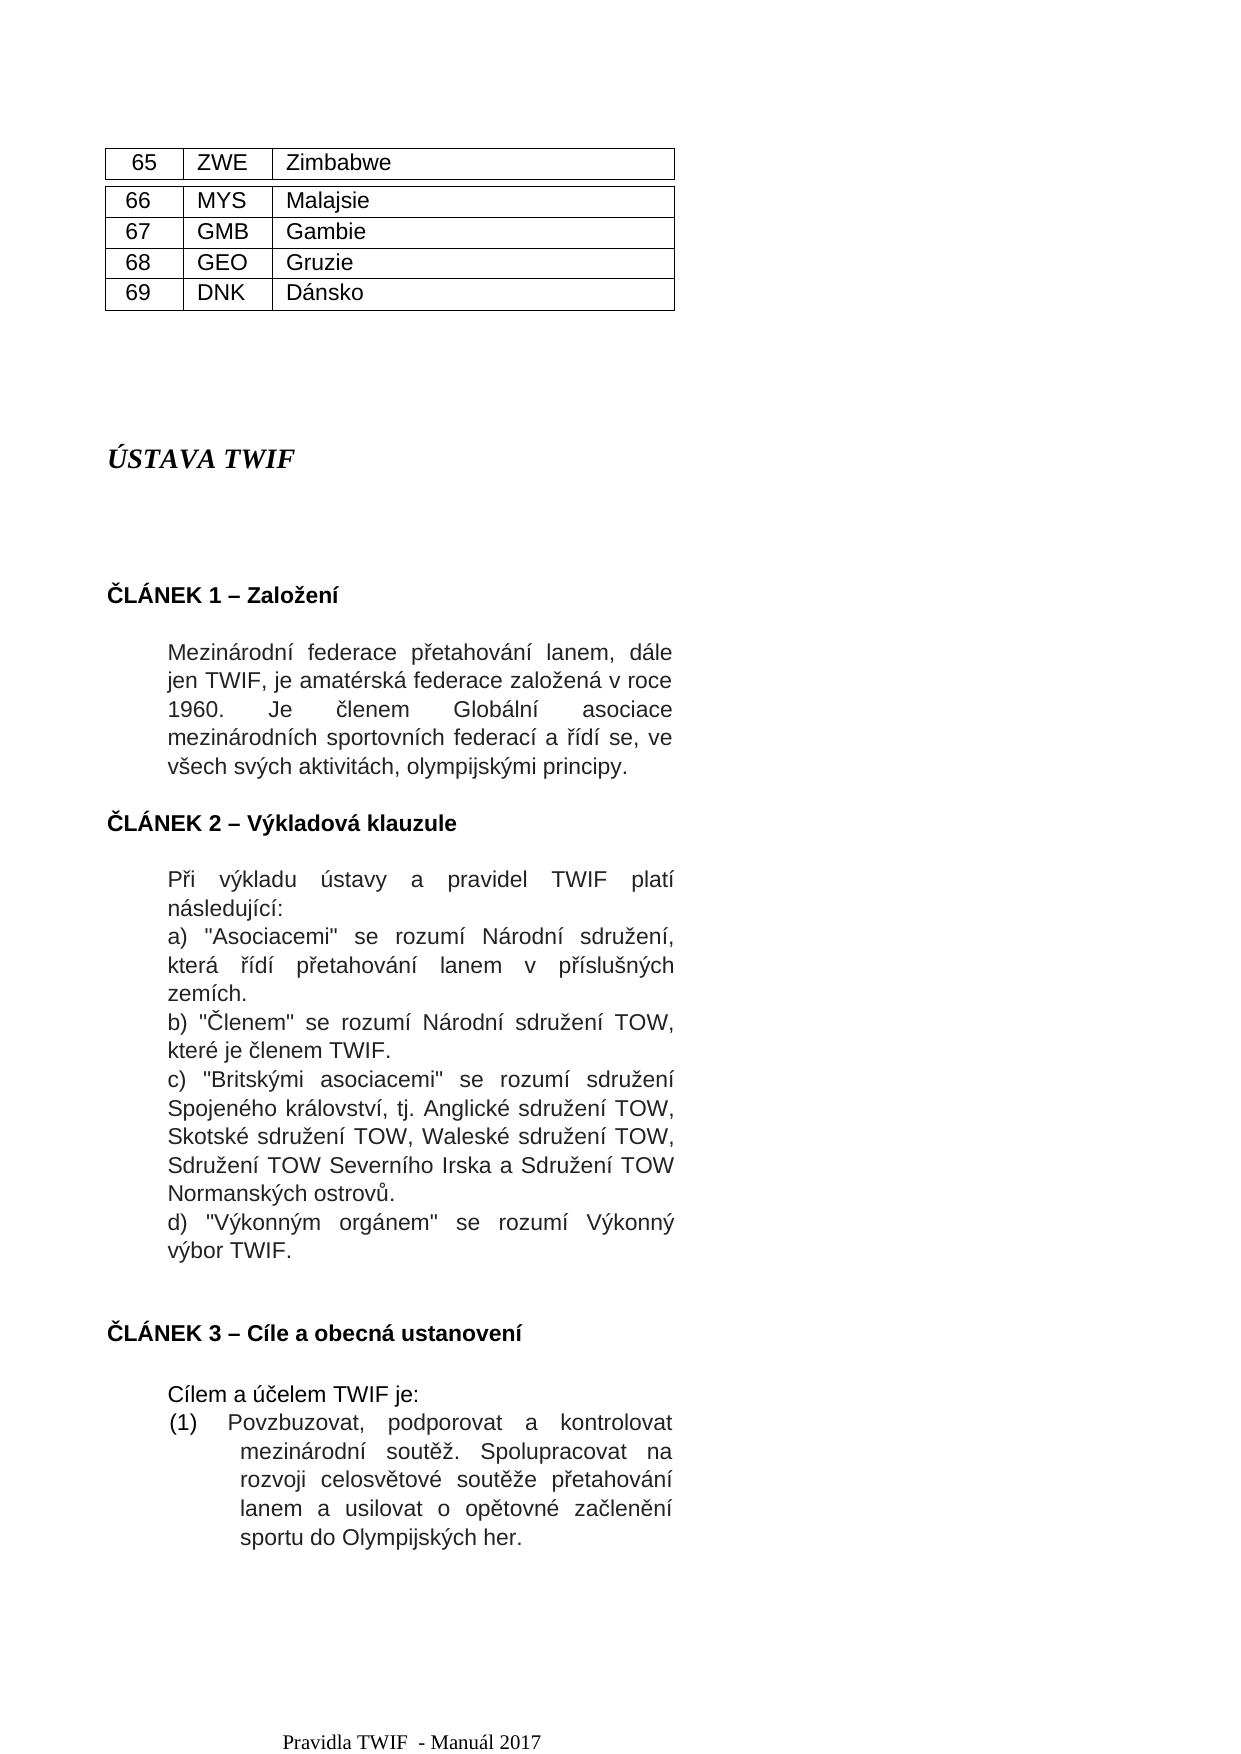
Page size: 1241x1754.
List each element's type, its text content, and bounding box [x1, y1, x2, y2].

text ČLÁNEK 3 – Cíle a obecná ustanovení [107, 1319, 675, 1347]
table_cell DNK [184, 279, 272, 310]
table_cell Gambie [273, 218, 674, 248]
table_cell 69 [106, 279, 183, 310]
text ČLÁNEK 2 – Výkladová klauzule [107, 809, 675, 837]
table_cell Dánsko [273, 279, 674, 310]
table_header Malajsie [273, 187, 674, 217]
text Mezinárodní federace přetahování lanem, dále jen TWIF, je amatérská federace založená v roce 1960. Je členem Globální asociace mezinárodních sportovních federací a řídí se, ve všech svých aktivitách, olympijskými principy. [167, 637, 673, 780]
text ÚSTAVA TWIF [107, 446, 675, 474]
list Povzbuzovat, podporovat a kontrolovat mezinárodní soutěž. Spolupracovat na rozvoji celosvětové soutěže přetahování lanem a usilovat o opětovné začlenění sportu do Olympijských her. [169, 1408, 672, 1551]
text ČLÁNEK 1 – Založení [107, 581, 675, 609]
table_cell 65 [106, 149, 183, 179]
text Při výkladu ústavy a pravidel TWIF platí následující: a) "Asociacemi" se rozumí Národní sdružení, která řídí přetahování lanem v příslušných zemích. b) "Členem" se rozumí Národní sdružení TOW, které je členem TWIF. c) "Britskými asociacemi" se rozumí sdružení Spojeného království, tj. Anglické sdružení TOW, Skotské sdružení TOW, Waleské sdružení TOW, Sdružení TOW Severního Irska a Sdružení TOW Normanských ostrovů. d) "Výkonným orgánem" se rozumí Výkonný výbor TWIF. [167, 865, 675, 1264]
table_cell Gruzie [273, 249, 674, 278]
text Cílem a účelem TWIF je: [167, 1379, 675, 1408]
table_header 66 [106, 187, 183, 217]
table_cell 68 [106, 249, 183, 278]
table_cell 67 [106, 218, 183, 248]
table_cell GEO [184, 249, 272, 278]
table_cell Zimbabwe [273, 149, 674, 179]
table_cell GMB [184, 218, 272, 248]
table_header MYS [184, 187, 272, 217]
table_cell ZWE [184, 149, 272, 179]
